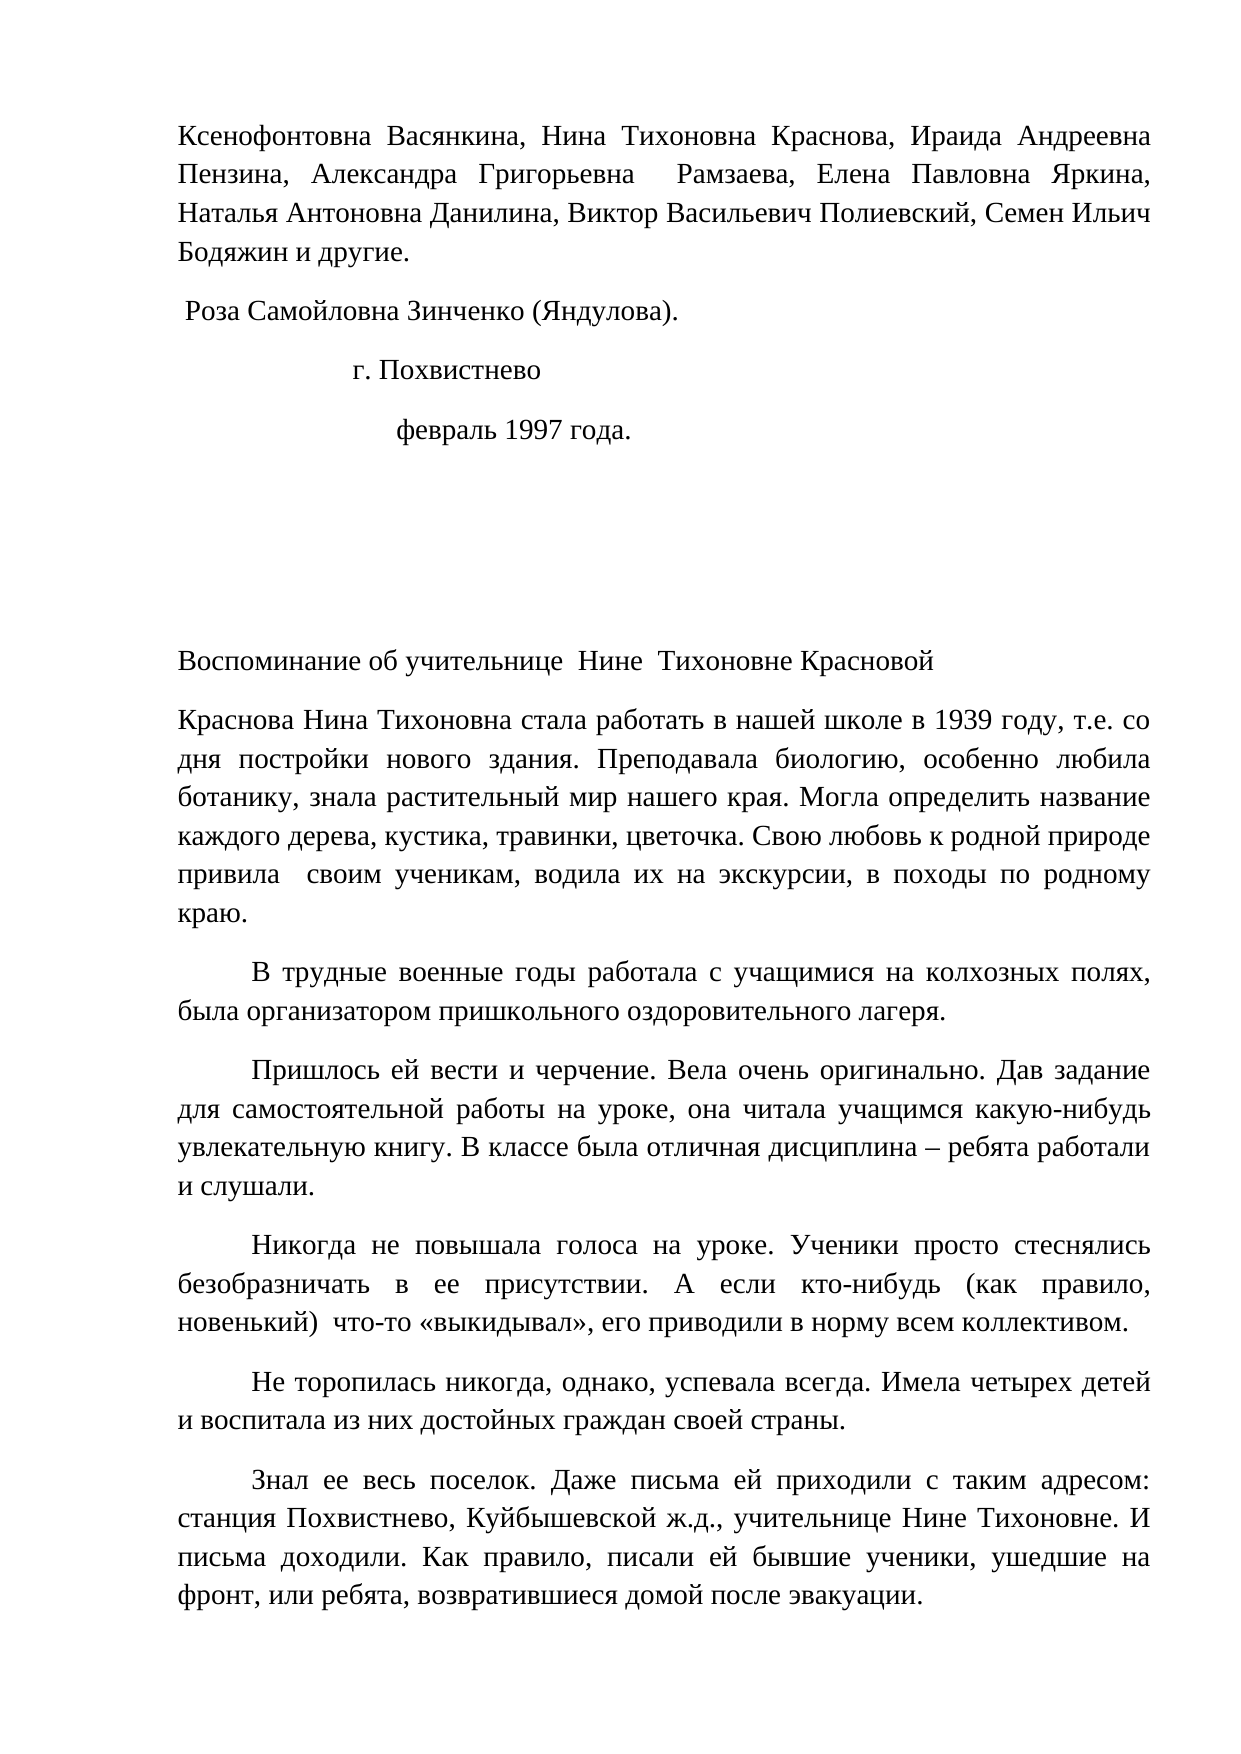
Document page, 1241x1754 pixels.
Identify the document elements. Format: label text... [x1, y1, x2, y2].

text В трудные военные годы работала с учащимися на колхозных полях, была организатором пришкольного оздоровительного лагеря. [177, 954, 1152, 1027]
text Пришлось ей вести и черчение. Вела очень оригинально. Дав задание для самостоятельной работы на уроке, она читала учащимся какую-нибудь увлекательную книгу. В классе была отличная дисциплина – ребята работали и слушали. [177, 1052, 1152, 1202]
text Никогда не повышала голоса на уроке. Ученики просто стеснялись безобразничать в ее присутствии. А если кто-нибудь (как правило, новенький) что-то «выкидывал», его приводили в норму всем коллективом. [177, 1227, 1152, 1338]
text Роза Самойловна Зинченко (Яндулова). [177, 293, 1152, 327]
text Знал ее весь поселок. Даже письма ей приходили с таким адресом: станция Похвистнево, Куйбышевской ж.д., учительнице Нине Тихоновне. И письма доходили. Как правило, писали ей бывшие ученики, ушедшие на фронт, или ребята, возвратившиеся домой после эвакуации. [177, 1462, 1152, 1611]
text Не торопилась никогда, однако, успевала всегда. Имела четырех детей и воспитала из них достойных граждан своей страны. [177, 1364, 1152, 1436]
text февраль 1997 года. [177, 412, 1152, 445]
text г. Похвистнево [177, 352, 1152, 386]
text Воспоминание об учительнице Нине Тихоновне Красновой [177, 643, 1152, 677]
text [177, 118, 1152, 267]
text Краснова Нина Тихоновна стала работать в нашей школе в 1939 году, т.е. со дня постройки нового здания. Преподавала биологию, особенно любила ботанику, знала растительный мир нашего края. Могла определить название каждого дерева, кустика, травинки, цветочка. Свою любовь к родной природе привила своим ученикам, водила их на экскурсии, в походы по родному краю. [177, 702, 1152, 929]
